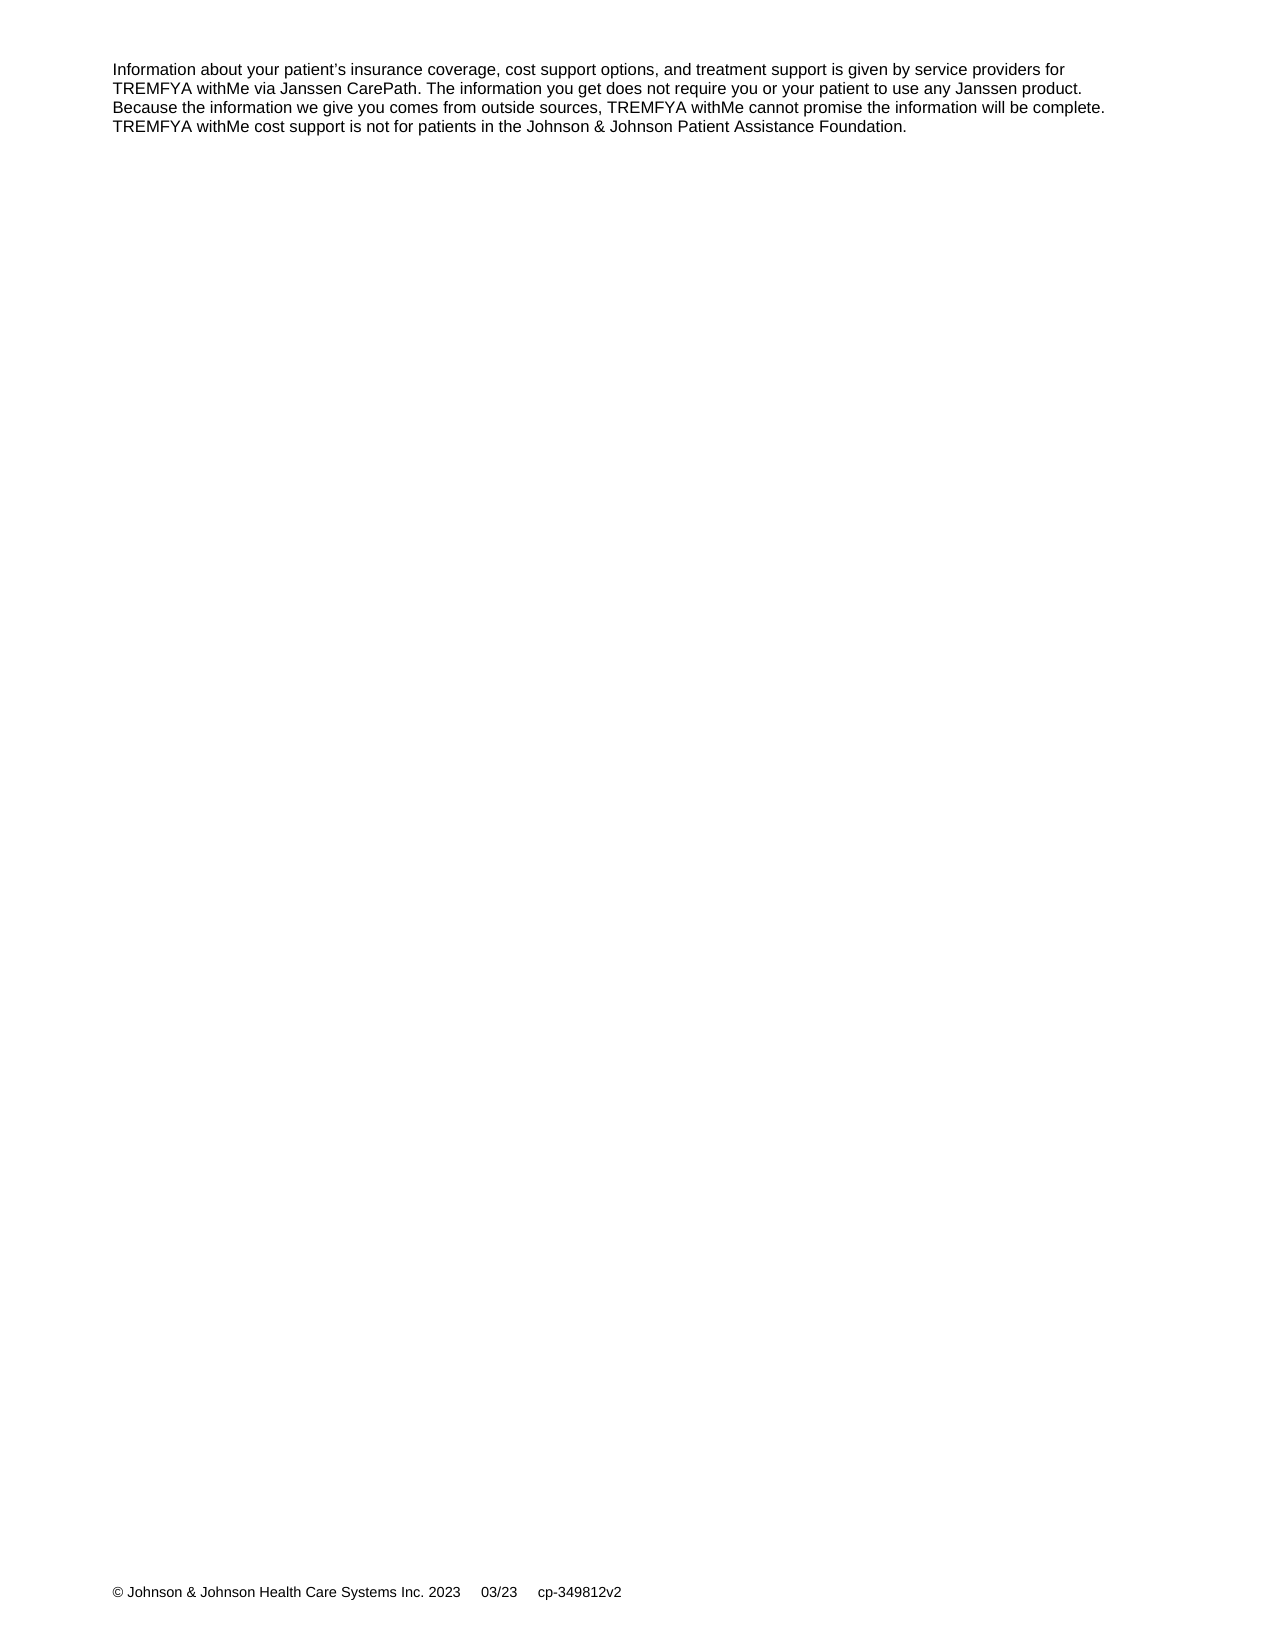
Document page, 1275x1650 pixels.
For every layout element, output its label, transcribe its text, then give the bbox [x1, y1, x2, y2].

text TREMFYA withMe via Janssen CarePath. The information you get does not require you or your patient to use any Janssen product. [112, 78, 1162, 98]
text Because the information we give you comes from outside sources, TREMFYA withMe cannot promise the information will be complete. TREMFYA withMe cost support is not for patients in the Johnson & Johnson Patient Assistance Foundation. [112, 98, 1162, 136]
text Information about your patient’s insurance coverage, cost support options, and treatment support is given by service providers for [112, 59, 1162, 78]
